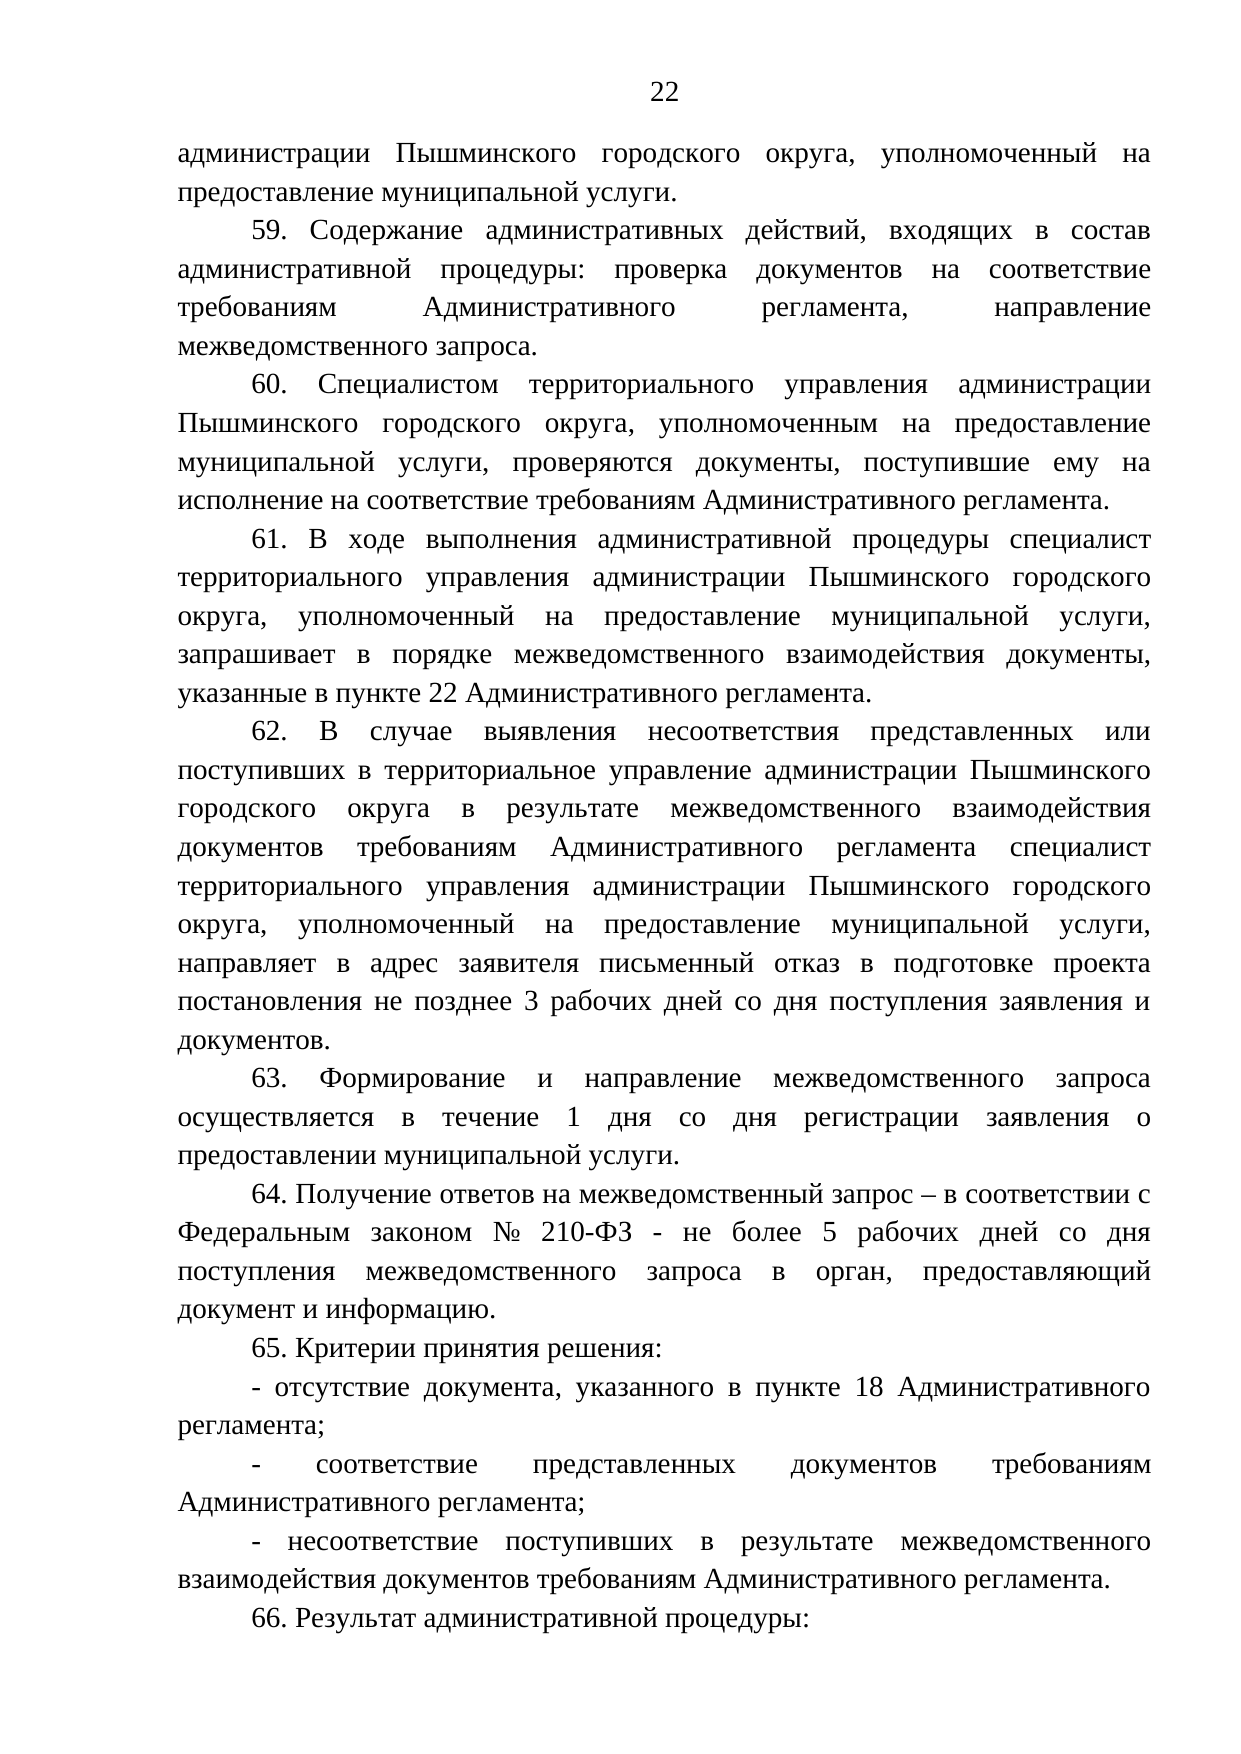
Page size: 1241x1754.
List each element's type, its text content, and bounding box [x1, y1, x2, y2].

text 64. Получение ответов на межведомственный запрос – в соответствии с Федеральным законом № 210-ФЗ - не более 5 рабочих дней со дня поступления межведомственного запроса в орган, предоставляющий документ и информацию. [177, 1176, 1152, 1325]
text 61. В ходе выполнения административной процедуры специалист территориального управления администрации Пышминского городского округа, уполномоченный на предоставление муниципальной услуги, запрашивает в порядке межведомственного взаимодействия документы, указанные в пункте 22 Административного регламента. [177, 521, 1152, 708]
text 62. В случае выявления несоответствия представленных или поступивших в территориальное управление администрации Пышминского городского округа в результате межведомственного взаимодействия документов требованиям Административного регламента специалист территориального управления администрации Пышминского городского округа, уполномоченный на предоставление муниципальной услуги, направляет в адрес заявителя письменный отказ в подготовке проекта постановления не позднее 3 рабочих дней со дня поступления заявления и документов. [177, 713, 1152, 1055]
text - соответствие представленных документов требованиям Административного регламента; [177, 1446, 1152, 1518]
text - несоответствие поступивших в результате межведомственного взаимодействия документов требованиям Административного регламента. [177, 1523, 1152, 1595]
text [177, 135, 1152, 207]
text 60. Специалистом территориального управления администрации Пышминского городского округа, уполномоченным на предоставление муниципальной услуги, проверяются документы, поступившие ему на исполнение на соответствие требованиям Административного регламента. [177, 367, 1152, 516]
text 59. Содержание административных действий, входящих в состав административной процедуры: проверка документов на соответствие требованиям Административного регламента, направление межведомственного запроса. [177, 212, 1152, 362]
text 65. Критерии принятия решения: [177, 1330, 1152, 1364]
text 63. Формирование и направление межведомственного запроса осуществляется в течение 1 дня со дня регистрации заявления о предоставлении муниципальной услуги. [177, 1060, 1152, 1171]
text - отсутствие документа, указанного в пункте 18 Административного регламента; [177, 1369, 1152, 1441]
text 66. Результат административной процедуры: [177, 1600, 1152, 1633]
